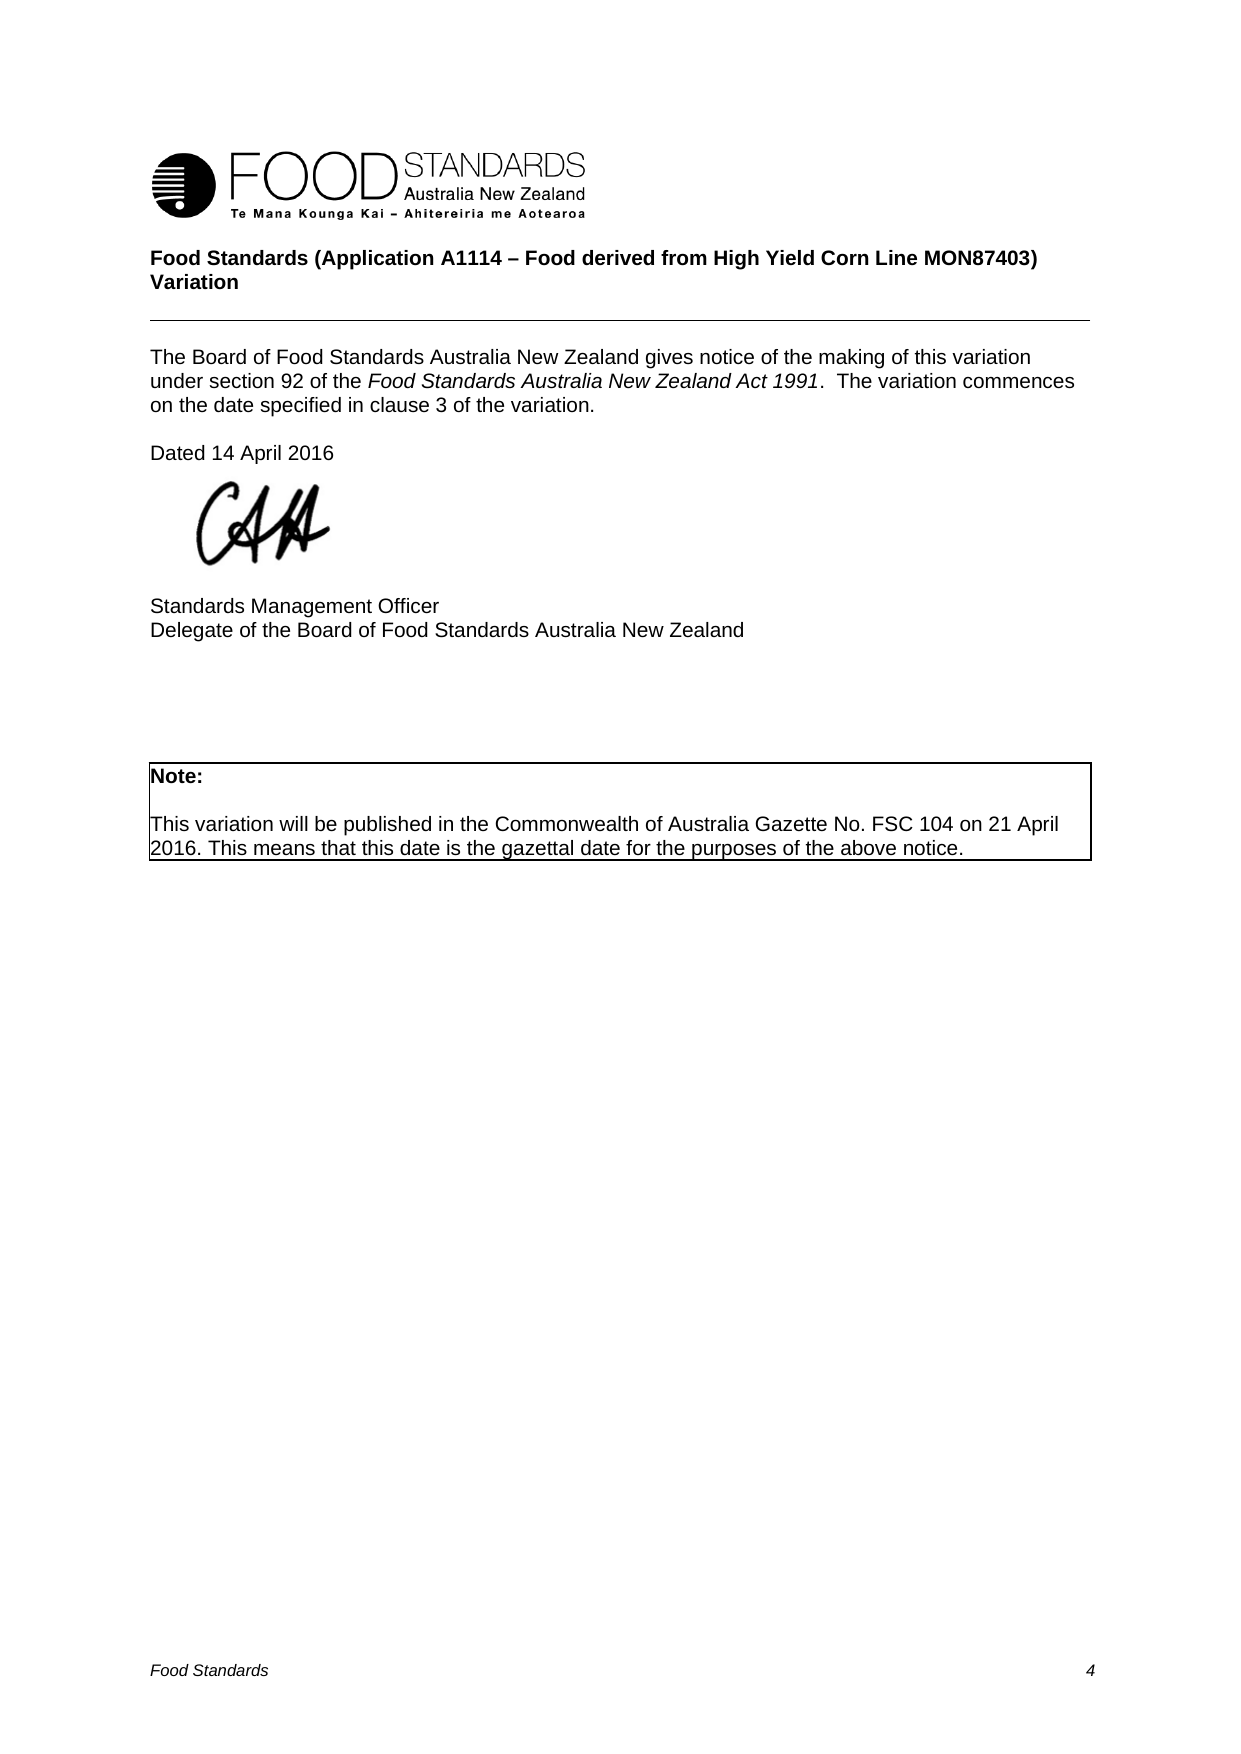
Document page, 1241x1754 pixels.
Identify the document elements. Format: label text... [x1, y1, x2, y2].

text Food Standards (Application A1114 – Food derived from High Yield Corn Line MON87403) Variation [150, 246, 1090, 294]
text Note: [150, 764, 1090, 787]
text Dated 14 April 2016 [150, 441, 1090, 464]
picture [156, 464, 377, 595]
text This variation will be published in the Commonwealth of Australia Gazette No. FSC 104 on 21 April 2016. This means that this date is the gazettal date for the purposes of the above notice. [150, 810, 1090, 859]
picture [150, 150, 586, 222]
text Standards Management Officer [150, 594, 1090, 618]
text Delegate of the Board of Food Standards Australia New Zealand [150, 618, 1090, 642]
text The Board of Food Standards Australia New Zealand gives notice of the making of this variation under section 92 of the Food Standards Australia New Zealand Act 1991. The variation commences on the date specified in clause 3 of the variation. [150, 345, 1090, 417]
